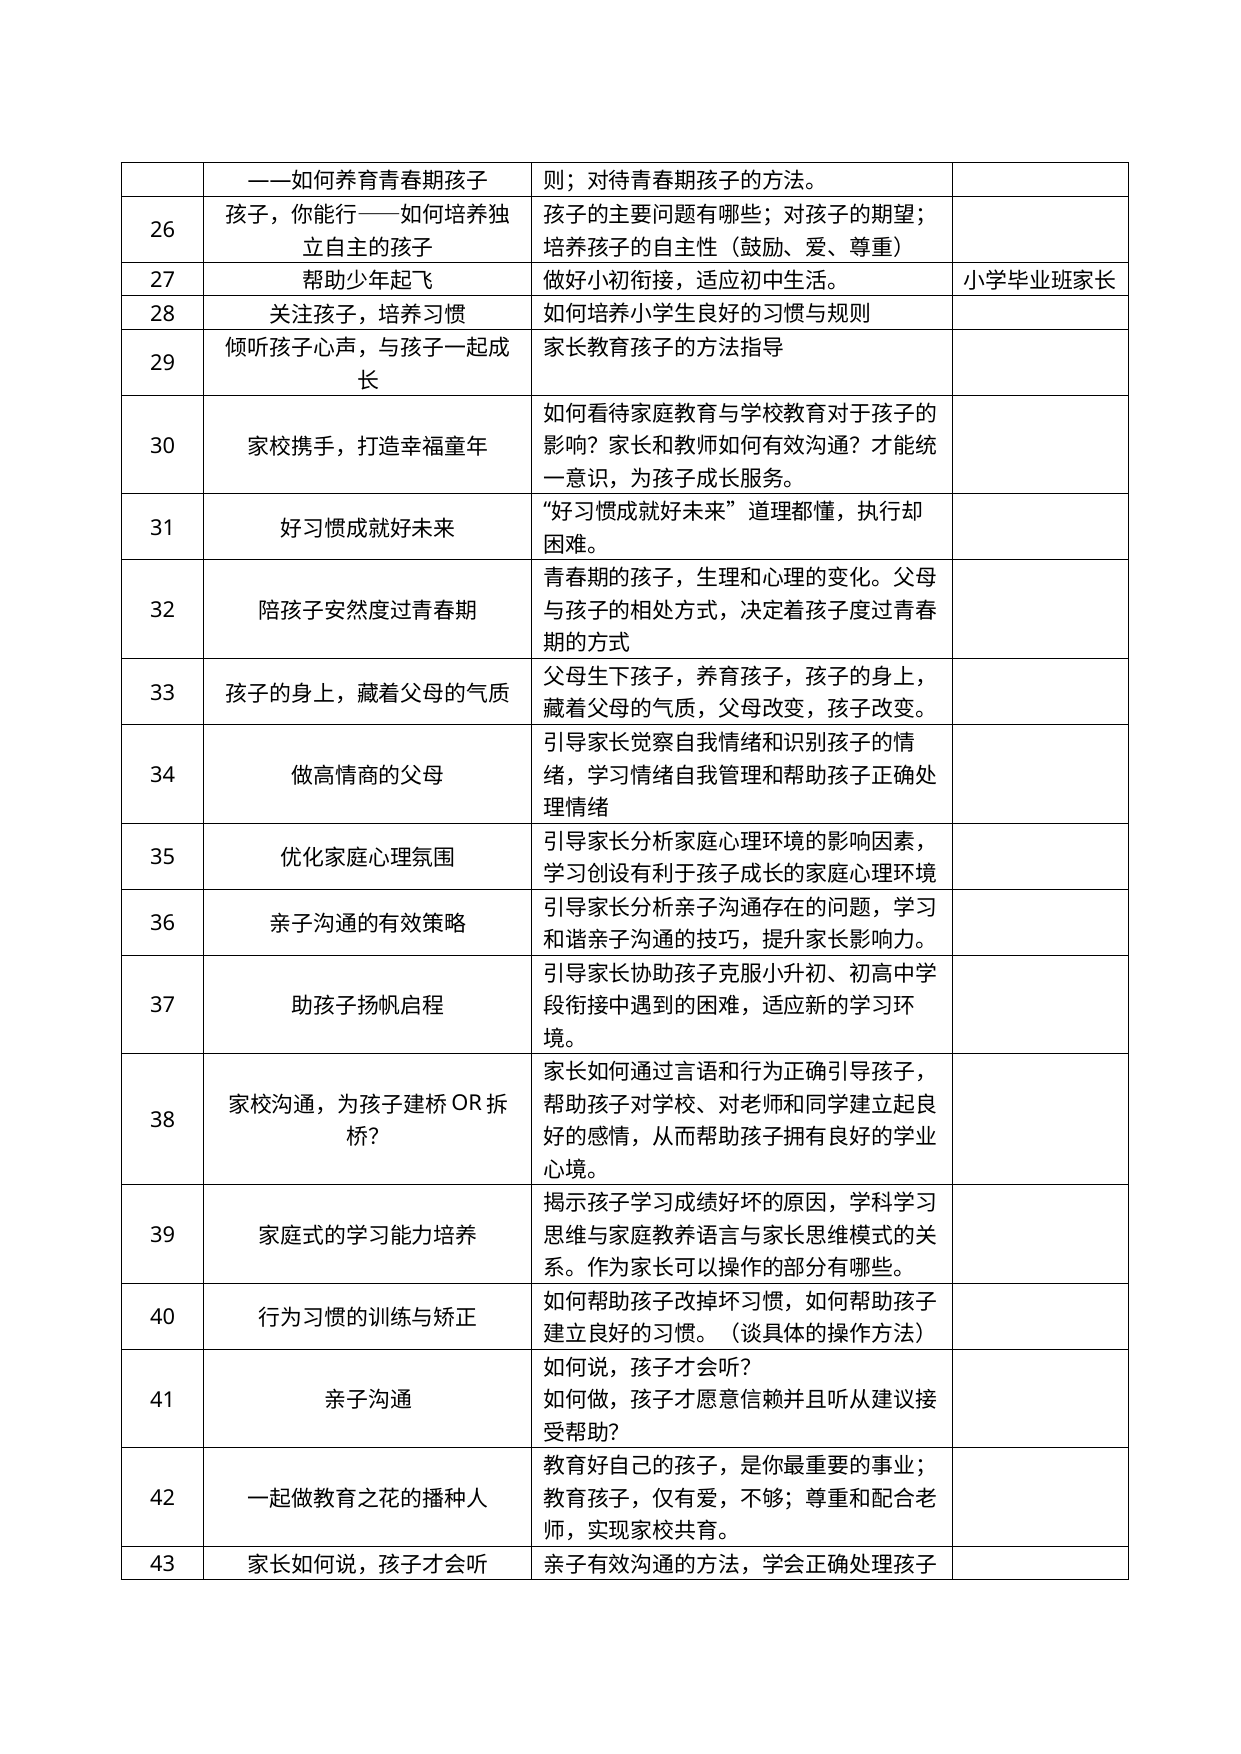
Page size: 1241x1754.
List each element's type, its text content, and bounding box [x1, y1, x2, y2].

table_cell 36 [122, 890, 203, 954]
table_cell 小学毕业班家长 [953, 263, 1128, 295]
table_cell [953, 197, 1128, 262]
table_cell 30 [122, 396, 203, 493]
table_cell 家长如何通过言语和行为正确引导孩子，帮助孩子对学校、对老师和同学建立起良好的感情，从而帮助孩子拥有良好的学业心境。 [532, 1054, 952, 1184]
table_cell 优化家庭心理氛围 [204, 824, 531, 888]
table_cell [953, 725, 1128, 822]
table_cell 青春期的孩子，生理和心理的变化。父母与孩子的相处方式，决定着孩子度过青春期的方式 [532, 560, 952, 658]
table_cell 帮助少年起飞 [204, 263, 531, 295]
table_cell 35 [122, 824, 203, 888]
table_cell 25 [122, 163, 203, 196]
table_cell 行为习惯的训练与矫正 [204, 1284, 531, 1349]
table_cell [953, 1054, 1128, 1184]
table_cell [532, 1547, 952, 1579]
table_cell 42 [122, 1448, 203, 1546]
table_cell [953, 1350, 1128, 1447]
table_cell 教育好自己的孩子，是你最重要的事业；教育孩子，仅有爱，不够；尊重和配合老师，实现家校共育。 [532, 1448, 952, 1546]
table_cell 做好小初衔接，适应初中生活。 [532, 263, 952, 295]
table_cell 孩子的主要问题有哪些；对孩子的期望；培养孩子的自主性（鼓励、爱、尊重） [532, 197, 952, 262]
table_cell 父母生下孩子，养育孩子，孩子的身上，藏着父母的气质，父母改变，孩子改变。 [532, 659, 952, 724]
table_cell 揭示孩子学习成绩好坏的原因，学科学习思维与家庭教养语言与家长思维模式的关系。作为家长可以操作的部分有哪些。 [532, 1185, 952, 1283]
table_cell 关注孩子，培养习惯 [204, 296, 531, 329]
table_cell 陪孩子安然度过青春期 [204, 560, 531, 658]
table_cell 引导家长协助孩子克服小升初、初高中学段衔接中遇到的困难，适应新的学习环境。 [532, 956, 952, 1053]
table_cell 40 [122, 1284, 203, 1349]
table_cell 家庭式的学习能力培养 [204, 1185, 531, 1283]
table_cell 亲子沟通 [204, 1350, 531, 1447]
table_cell [953, 824, 1128, 888]
table_cell [953, 1185, 1128, 1283]
table_cell 39 [122, 1185, 203, 1283]
table_cell [953, 956, 1128, 1053]
table_cell 家校携手，打造幸福童年 [204, 396, 531, 493]
table_cell 37 [122, 956, 203, 1053]
table_cell 41 [122, 1350, 203, 1447]
table_cell 如何帮助孩子改掉坏习惯，如何帮助孩子建立良好的习惯。（谈具体的操作方法） [532, 1284, 952, 1349]
table_cell 26 [122, 197, 203, 262]
table_cell 38 [122, 1054, 203, 1184]
table_cell [953, 1284, 1128, 1349]
table_cell 孩子，你能行——如何培养独立自主的孩子 [204, 197, 531, 262]
table_cell [953, 330, 1128, 395]
table_cell 家长教育孩子的方法指导 [532, 330, 952, 395]
table_cell 助孩子扬帆启程 [204, 956, 531, 1053]
table_cell [953, 163, 1128, 196]
table_cell 引导家长分析亲子沟通存在的问题，学习和谐亲子沟通的技巧，提升家长影响力。 [532, 890, 952, 954]
table_cell 如何培养小学生良好的习惯与规则 [532, 296, 952, 329]
table_cell 43 [122, 1547, 203, 1579]
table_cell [532, 163, 952, 196]
table_cell 34 [122, 725, 203, 822]
table_cell 引导家长觉察自我情绪和识别孩子的情绪，学习情绪自我管理和帮助孩子正确处理情绪 [532, 725, 952, 822]
table_cell [953, 494, 1128, 559]
table_cell [953, 659, 1128, 724]
table_cell 孩子的身上，藏着父母的气质 [204, 659, 531, 724]
table_cell 亲子沟通的有效策略 [204, 890, 531, 954]
table_cell 31 [122, 494, 203, 559]
table_cell 如何看待家庭教育与学校教育对于孩子的影响？家长和教师如何有效沟通？才能统一意识，为孩子成长服务。 [532, 396, 952, 493]
table_cell 27 [122, 263, 203, 295]
table_cell 引导家长分析家庭心理环境的影响因素，学习创设有利于孩子成长的家庭心理环境 [532, 824, 952, 888]
table_cell [953, 396, 1128, 493]
table_cell [953, 560, 1128, 658]
table_cell “好习惯成就好未来”道理都懂，执行却困难。 [532, 494, 952, 559]
table_cell 做高情商的父母 [204, 725, 531, 822]
table_cell [953, 296, 1128, 329]
table_cell [953, 890, 1128, 954]
table_cell 一起做教育之花的播种人 [204, 1448, 531, 1546]
table_cell 家长如何说，孩子才会听 [204, 1547, 531, 1579]
table_cell 28 [122, 296, 203, 329]
table_cell 29 [122, 330, 203, 395]
table_cell 倾听孩子心声，与孩子一起成长 [204, 330, 531, 395]
table_cell 如何说，孩子才会听？ 如何做，孩子才愿意信赖并且听从建议接受帮助？ [532, 1350, 952, 1447]
table_cell 32 [122, 560, 203, 658]
table_cell 家校沟通，为孩子建桥OR拆桥？ [204, 1054, 531, 1184]
table_cell [953, 1448, 1128, 1546]
table_cell 33 [122, 659, 203, 724]
table_cell [953, 1547, 1128, 1579]
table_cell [204, 163, 531, 196]
table_cell 好习惯成就好未来 [204, 494, 531, 559]
